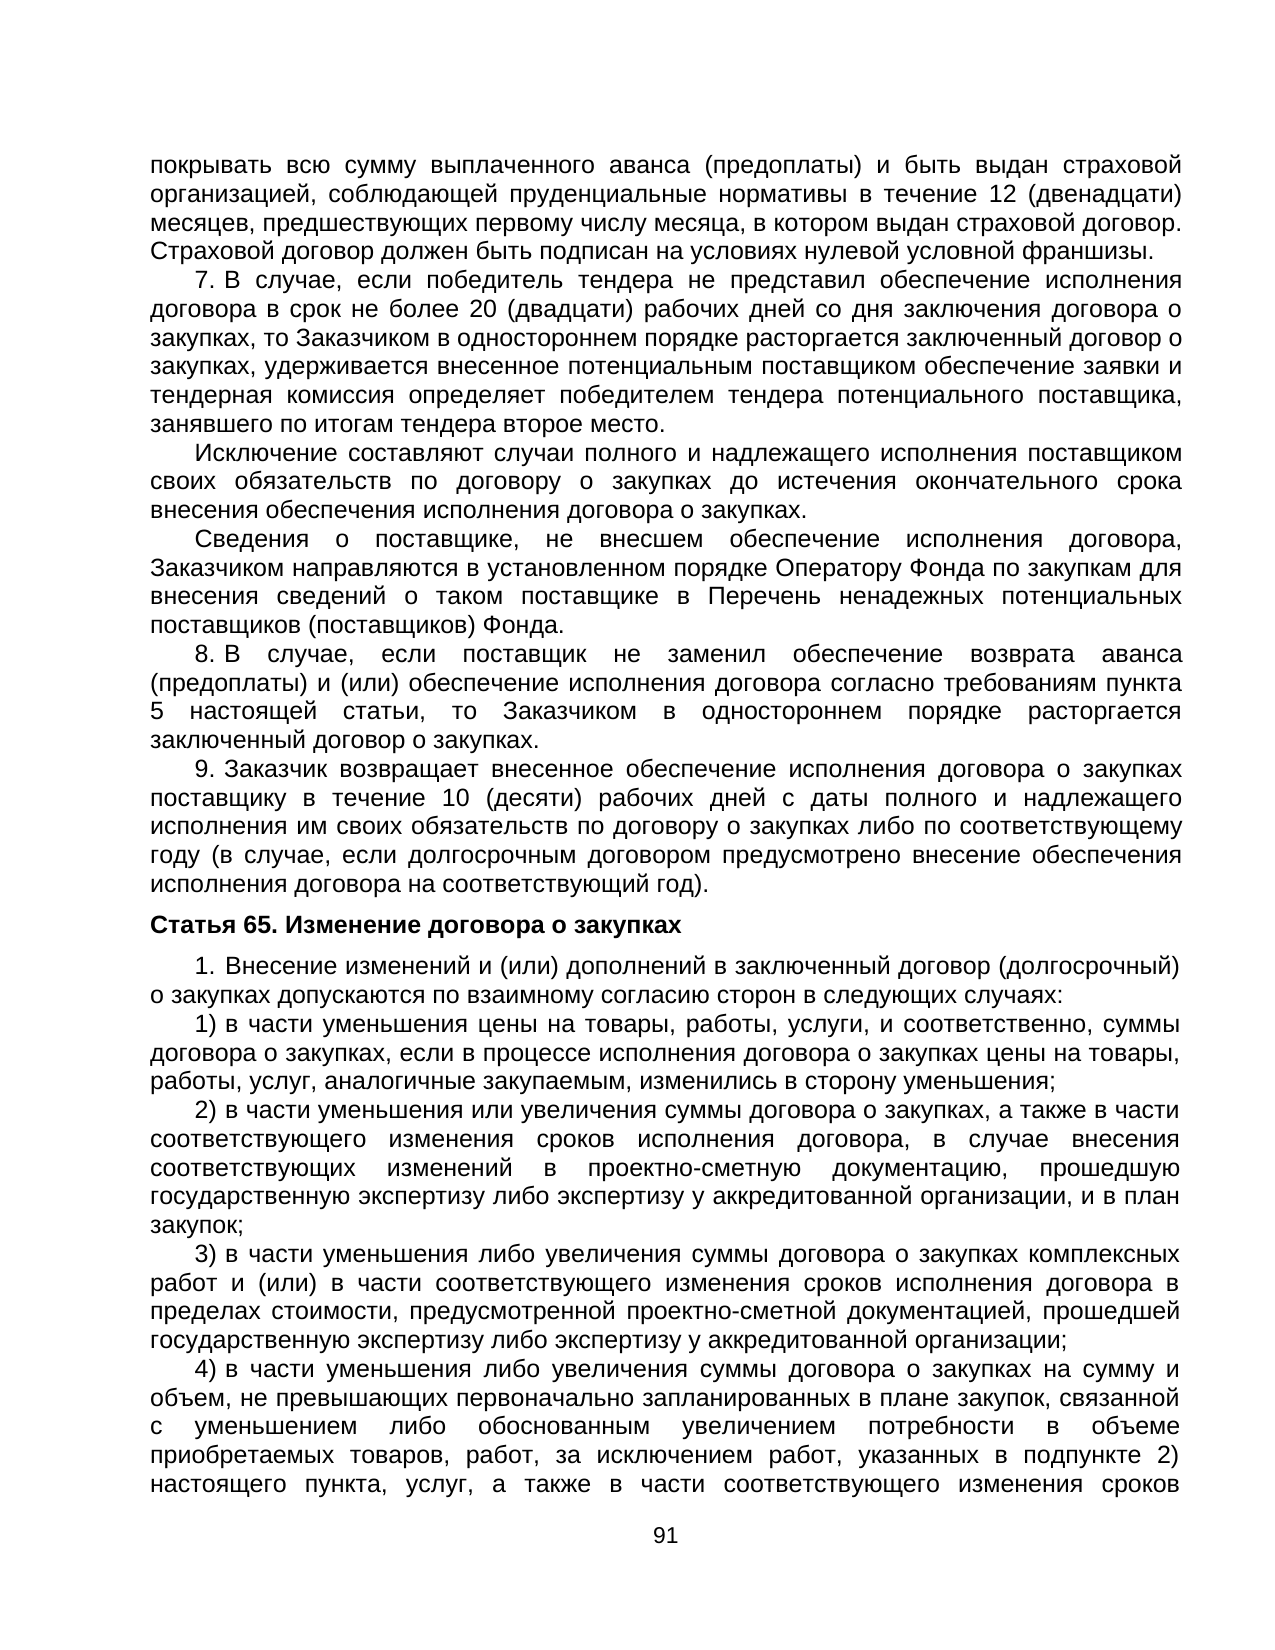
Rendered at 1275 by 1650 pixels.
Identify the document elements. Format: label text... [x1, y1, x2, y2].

list Заказчик возвращает внесенное обеспечение исполнения договора о закупках поставщику в течение 10 (десяти) рабочих дней с даты полного и надлежащего исполнения им своих обязательств по договору о закупках либо по соответствующему году (в случае, если долгосрочным договором предусмотрено внесение обеспечения исполнения договора на соответствующий год). [150, 754, 1184, 897]
text Исключение составляют случаи полного и надлежащего исполнения поставщиком своих обязательств по договору о закупках до истечения окончательного срока внесения обеспечения исполнения договора о закупках. [150, 437, 1184, 524]
list В случае, если поставщик не заменил обеспечение возврата аванса (предоплаты) и (или) обеспечение исполнения договора согласно требованиям пункта 5 настоящей статьи, то Заказчиком в одностороннем порядке расторгается заключенный договор о закупках. [150, 639, 1184, 754]
list В случае, если победитель тендера не представил обеспечение исполнения договора в срок не более 20 (двадцати) рабочих дней со дня заключения договора о закупках, то Заказчиком в одностороннем порядке расторгается заключенный договор о закупках, удерживается внесенное потенциальным поставщиком обеспечение заявки и тендерная комиссия определяет победителем тендера потенциального поставщика, занявшего по итогам тендера второе место. [150, 265, 1184, 437]
list в части уменьшения либо увеличения суммы договора о закупках комплексных работ и (или) в части соответствующего изменения сроков исполнения договора в пределах стоимости, предусмотренной проектно-сметной документацией, прошедшей государственную экспертизу либо экспертизу у аккредитованной организации; [150, 1239, 1181, 1354]
list в части уменьшения или увеличения суммы договора о закупках, а также в части соответствующего изменения сроков исполнения договора, в случае внесения соответствующих изменений в проектно-сметную документацию, прошедшую государственную экспертизу либо экспертизу у аккредитованной организации, и в план закупок; [150, 1095, 1181, 1239]
list в части уменьшения цены на товары, работы, услуги, и соответственно, суммы договора о закупках, если в процессе исполнения договора о закупках цены на товары, работы, услуг, аналогичные закупаемым, изменились в сторону уменьшения; [150, 1009, 1181, 1095]
list Изменение договора о закупках [150, 910, 1184, 939]
list Внесение изменений и (или) дополнений в заключенный договор (долгосрочный) о закупках допускаются по взаимному согласию сторон в следующих случаях: [150, 951, 1181, 1009]
text Сведения о поставщике, не внесшем обеспечение исполнения договора, Заказчиком направляются в установленном порядке Оператору Фонда по закупкам для внесения сведений о таком поставщике в Перечень ненадежных потенциальных поставщиков (поставщиков) Фонда. [150, 524, 1184, 639]
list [150, 150, 1184, 265]
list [150, 1354, 1181, 1497]
